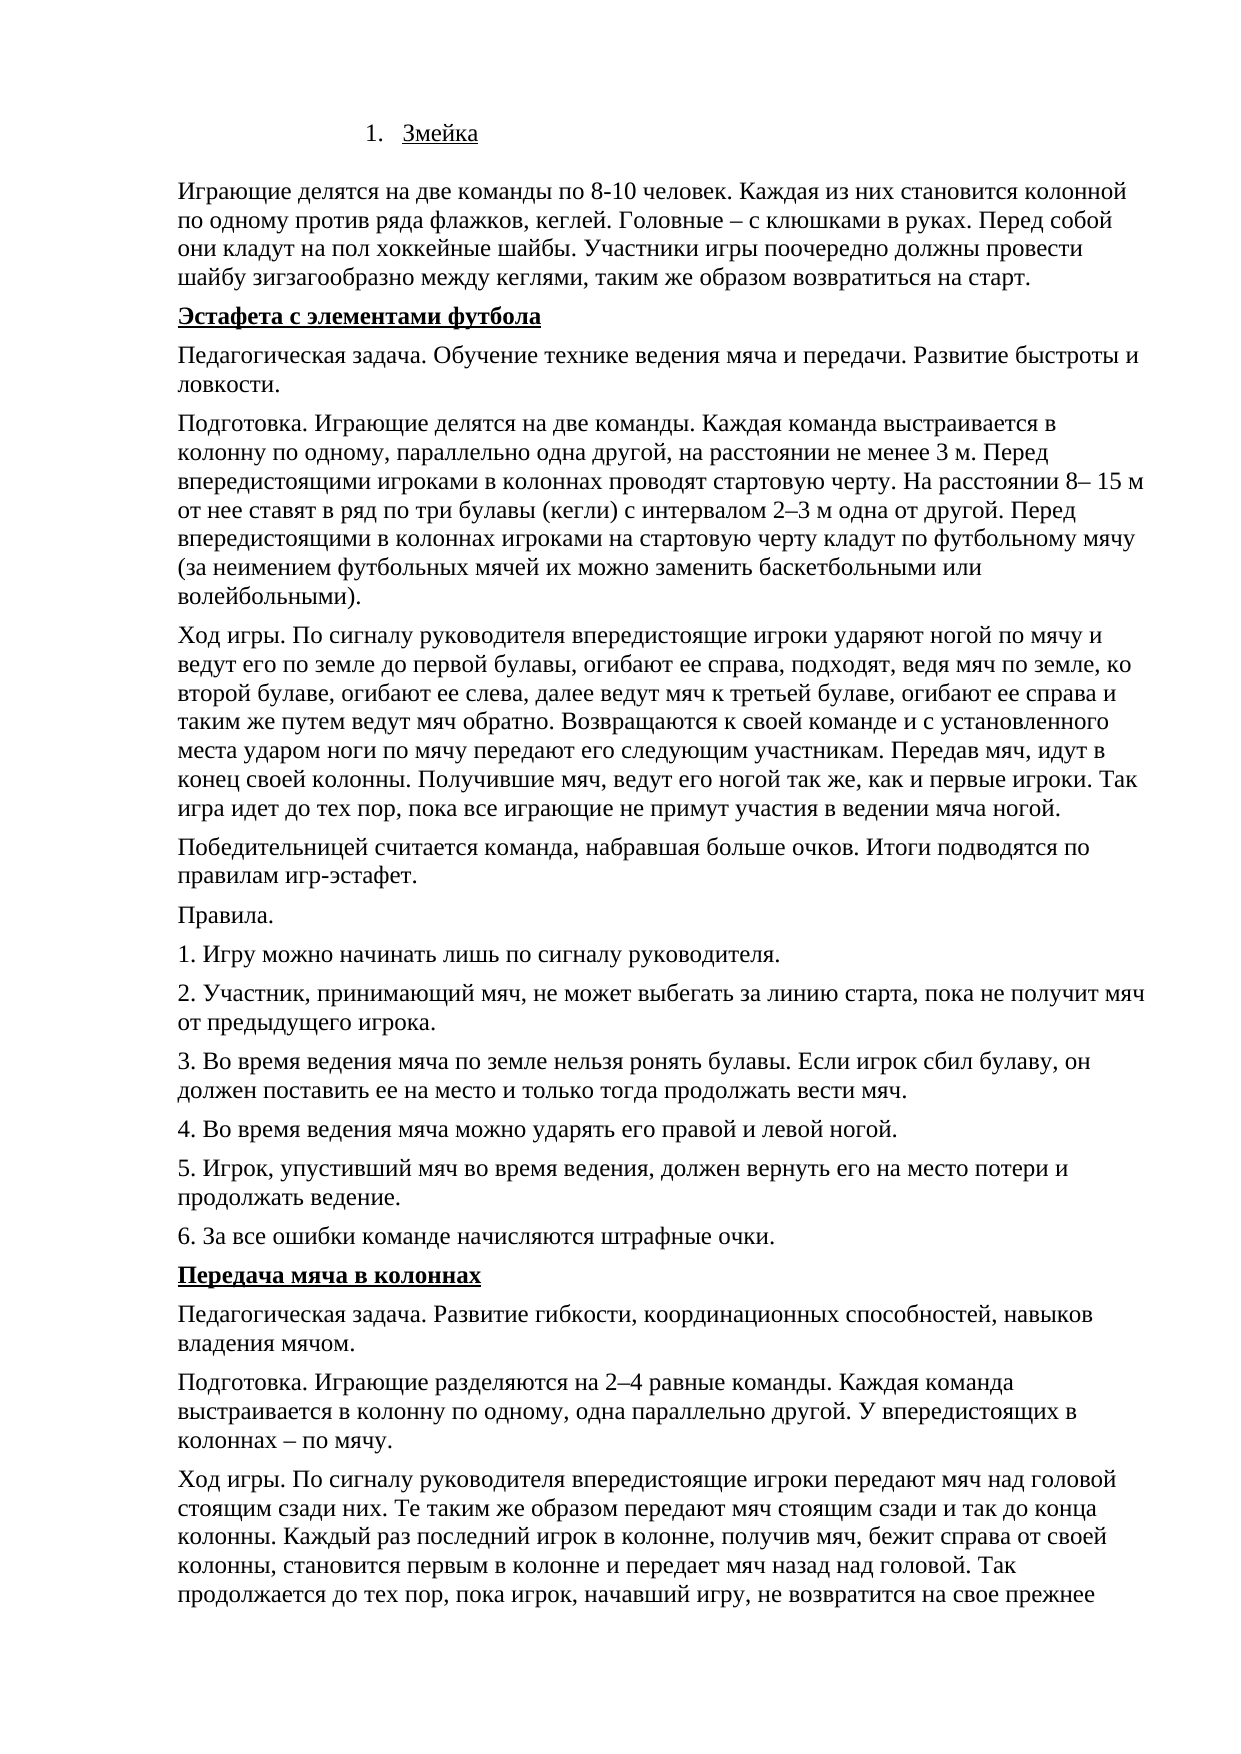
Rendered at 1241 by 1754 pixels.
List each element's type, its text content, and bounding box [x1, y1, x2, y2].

text Педагогическая задача. Обучение технике ведения мяча и передачи. Развитие быстроты и ловкости. [177, 341, 1152, 398]
text Подготовка. Играющие делятся на две команды. Каждая команда выстраивается в колонну по одному, параллельно одна другой, на расстоянии не менее 3 м. Перед впередистоящими игроками в колоннах проводят стартовую черту. На расстоянии 8– 15 м от нее ставят в ряд по три булавы (кегли) с интервалом 2–3 м одна от другой. Перед впередистоящими в колоннах игроками на стартовую черту кладут по футбольному мячу (за неимением футбольных мячей их можно заменить баскетбольными или волейбольными). [177, 408, 1152, 610]
text Подготовка. Играющие разделяются на 2–4 равные команды. Каждая команда выстраивается в колонну по одному, одна параллельно другой. У впередистоящих в колоннах – по мячу. [177, 1367, 1152, 1453]
text 2. Участник, принимающий мяч, не может выбегать за линию старта, пока не получит мяч от предыдущего игрока. [177, 978, 1152, 1036]
text 4. Во время ведения мяча можно ударять его правой и левой ногой. [177, 1114, 1152, 1143]
text Ход игры. По сигналу руководителя впередистоящие игроки ударяют ногой по мячу и ведут его по земле до первой булавы, огибают ее справа, подходят, ведя мяч по земле, ко второй булаве, огибают ее слева, далее ведут мяч к третьей булаве, огибают ее справа и таким же путем ведут мяч обратно. Возвращаются к своей команде и с установленного места ударом ноги по мячу передают его следующим участникам. Передав мяч, идут в конец своей колонны. Получившие мяч, ведут его ногой так же, как и первые игроки. Так игра идет до тех пор, пока все играющие не примут участия в ведении мяча ногой. [177, 620, 1152, 821]
text Эстафета с элементами футбола [177, 301, 1152, 330]
text Играющие делятся на две команды по 8-10 человек. Каждая из них становится колонной по одному против ряда флажков, кеглей. Головные – с клюшками в руках. Перед собой они кладут на пол хоккейные шайбы. Участники игры поочередно должны провести шайбу зигзагообразно между кеглями, таким же образом возвратиться на старт. [177, 176, 1152, 291]
text 3. Во время ведения мяча по земле нельзя ронять булавы. Если игрок сбил булаву, он должен поставить ее на место и только тогда продолжать вести мяч. [177, 1046, 1152, 1103]
list Змейка [365, 118, 1152, 147]
text 6. За все ошибки команде начисляются штрафные очки. [177, 1221, 1152, 1250]
text Победительницей считается команда, набравшая больше очков. Итоги подводятся по правилам игр-эстафет. [177, 832, 1152, 889]
text 5. Игрок, упустивший мяч во время ведения, должен вернуть его на место потери и продолжать ведение. [177, 1153, 1152, 1211]
text 1. Игру можно начинать лишь по сигналу руководителя. [177, 939, 1152, 968]
text Передача мяча в колоннах [177, 1260, 1152, 1289]
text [177, 1464, 1152, 1608]
text Педагогическая задача. Развитие гибкости, координационных способностей, навыков владения мячом. [177, 1299, 1152, 1357]
text Правила. [177, 900, 1152, 928]
